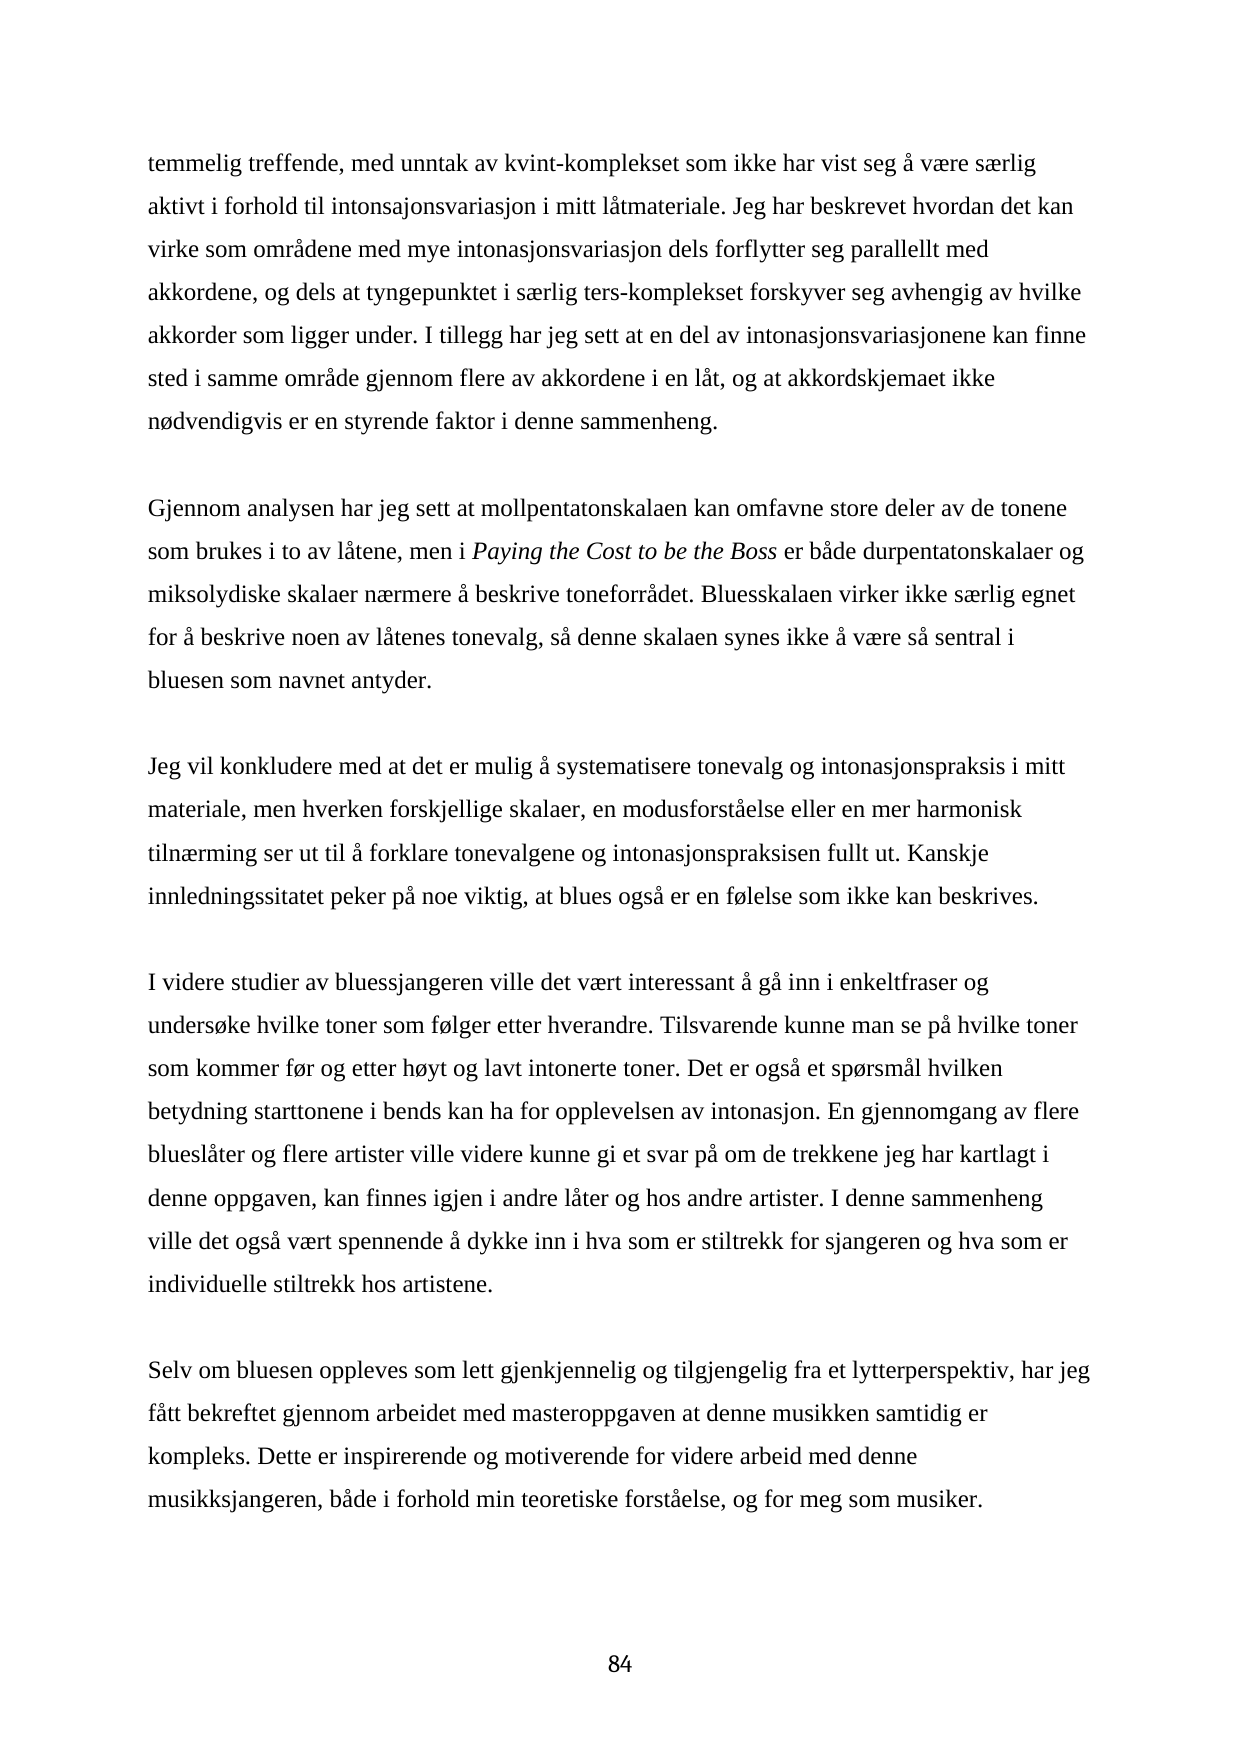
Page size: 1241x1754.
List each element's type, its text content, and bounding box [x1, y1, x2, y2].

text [148, 148, 1093, 435]
text Gjennom analysen har jeg sett at mollpentatonskalaen kan omfavne store deler av de tonene som brukes i to av låtene, men i Paying the Cost to be the Boss er både durpentatonskalaer og miksolydiske skalaer nærmere å beskrive toneforrådet. Bluesskalaen virker ikke særlig egnet for å beskrive noen av låtenes tonevalg, så denne skalaen synes ikke å være så sentral i bluesen som navnet antyder. [148, 493, 1093, 694]
text Selv om bluesen oppleves som lett gjenkjennelig og tilgjengelig fra et lytterperspektiv, har jeg fått bekreftet gjennom arbeidet med masteroppgaven at denne musikken samtidig er kompleks. Dette er inspirerende og motiverende for videre arbeid med denne musikksjangeren, både i forhold min teoretiske forståelse, og for meg som musiker. [148, 1355, 1093, 1513]
text Jeg vil konkludere med at det er mulig å systematisere tonevalg og intonasjonspraksis i mitt materiale, men hverken forskjellige skalaer, en modusforståelse eller en mer harmonisk tilnærming ser ut til å forklare tonevalgene og intonasjonspraksisen fullt ut. Kanskje innledningssitatet peker på noe viktig, at blues også er en følelse som ikke kan beskrives. [148, 751, 1093, 909]
text I videre studier av bluessjangeren ville det vært interessant å gå inn i enkeltfraser og undersøke hvilke toner som følger etter hverandre. Tilsvarende kunne man se på hvilke toner som kommer før og etter høyt og lavt intonerte toner. Det er også et spørsmål hvilken betydning starttonene i bends kan ha for opplevelsen av intonasjon. En gjennomgang av flere blueslåter og flere artister ville videre kunne gi et svar på om de trekkene jeg har kartlagt i denne oppgaven, kan finnes igjen i andre låter og hos andre artister. I denne sammenheng ville det også vært spennende å dykke inn i hva som er stiltrekk for sjangeren og hva som er individuelle stiltrekk hos artistene. [148, 967, 1093, 1298]
